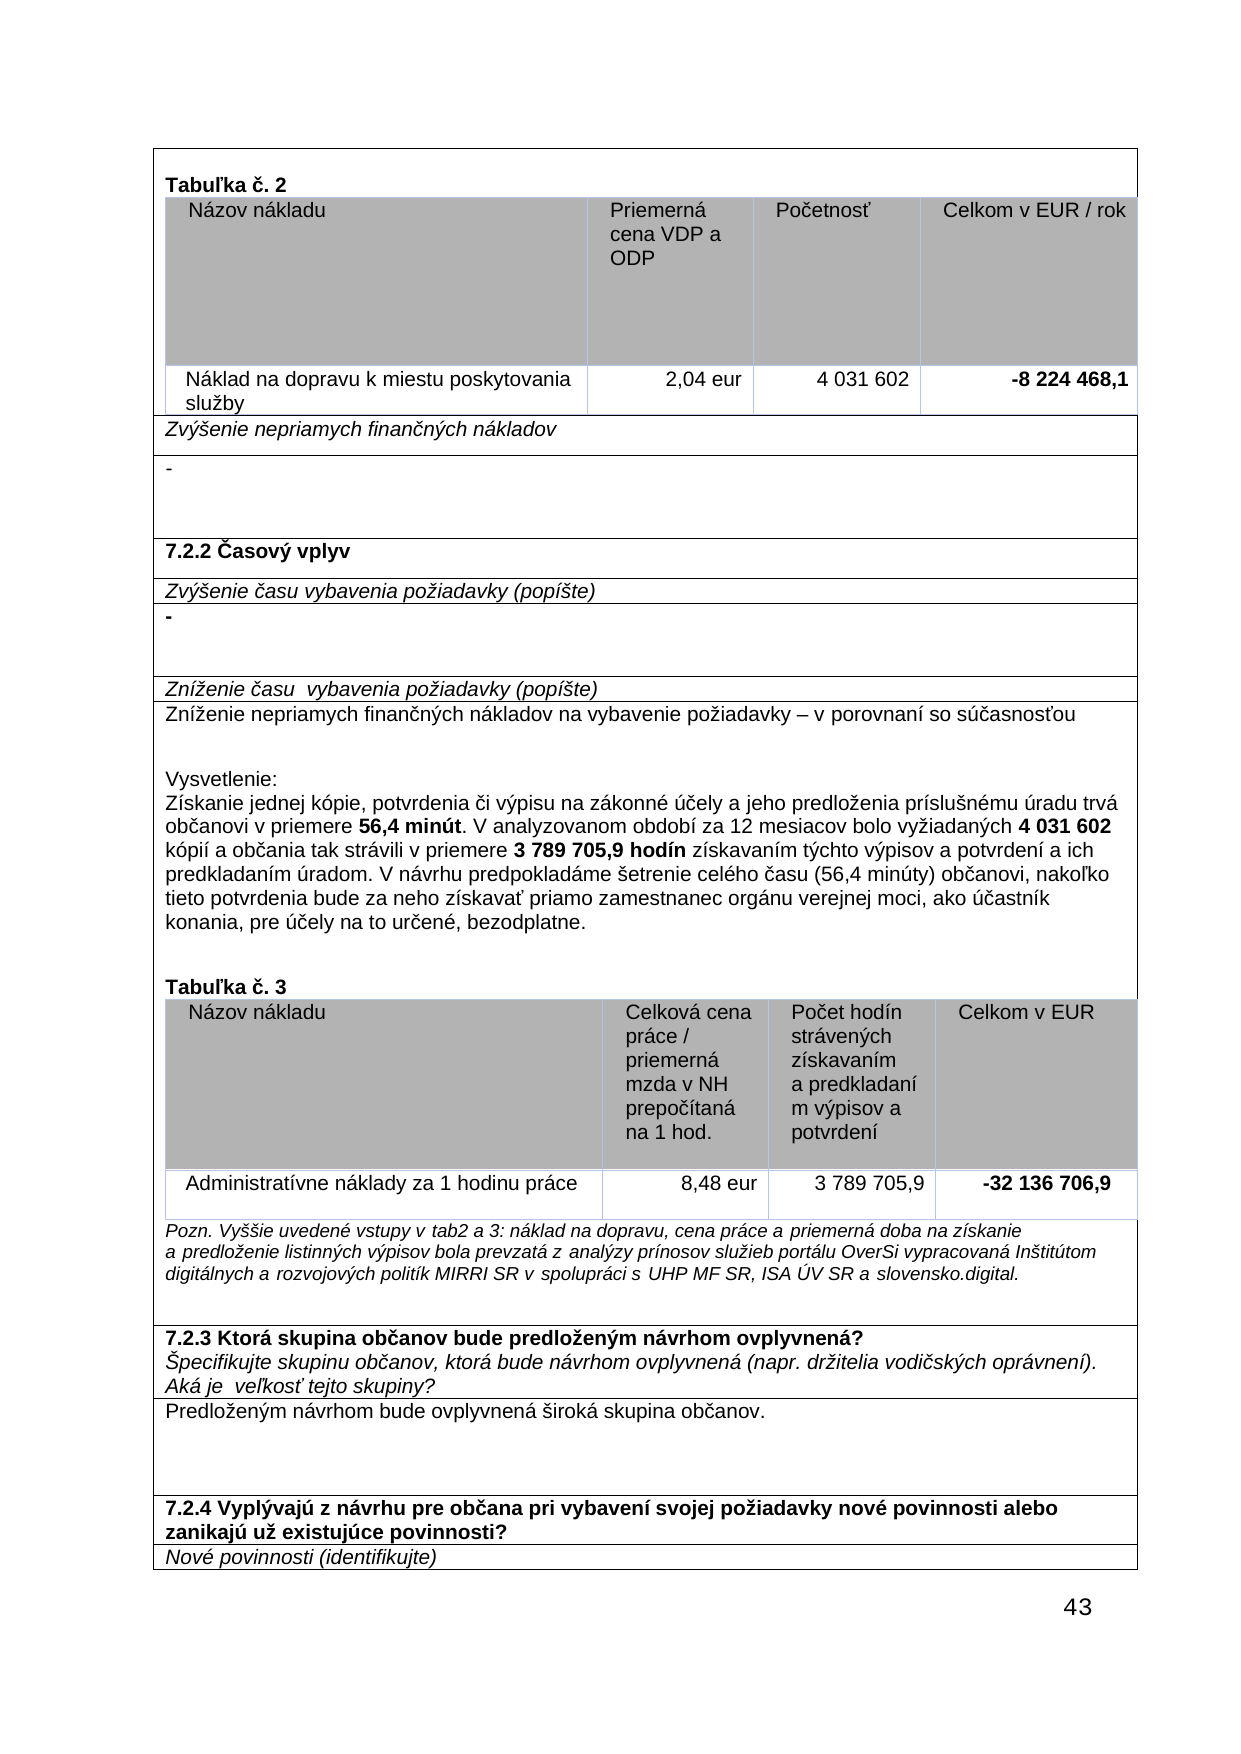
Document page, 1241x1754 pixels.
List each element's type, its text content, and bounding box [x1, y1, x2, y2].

table_cell 7.2.4 Vyplývajú z návrhu pre občana pri vybavení svojej požiadavky nové povinnosti alebo zanikajú už existujúce povinnosti? [154, 1496, 1137, 1544]
table_cell Zvýšenie času vybavenia požiadavky (popíšte) [154, 579, 1137, 603]
table_cell - [154, 604, 1137, 676]
table_cell 7.2.3 Ktorá skupina občanov bude predloženým návrhom ovplyvnená? Špecifikujte skupinu občanov, ktorá bude návrhom ovplyvnená (napr. držitelia vodičských oprávnení). Aká je veľkosť tejto skupiny? [154, 1326, 1137, 1398]
table_cell Zníženie času vybavenia požiadavky (popíšte) [154, 677, 1137, 701]
table_cell Predloženým návrhom bude ovplyvnená široká skupina občanov. [154, 1399, 1137, 1495]
table_cell 7.2.2 Časový vplyv [154, 539, 1137, 578]
table_cell Nové povinnosti (identifikujte) [154, 1545, 1137, 1569]
table_cell Zvýšenie nepriamych finančných nákladov [154, 416, 1137, 455]
table_cell - [154, 456, 1137, 538]
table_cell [154, 149, 1137, 415]
table_cell Zníženie nepriamych finančných nákladov na vybavenie požiadavky – v porovnaní so súčasnosťou Vysvetlenie: Získanie jednej kópie, potvrdenia či výpisu na zákonné účely a jeho predloženia príslušnému úradu trvá občanovi v priemere 56,4 minút. V analyzovanom období za 12 mesiacov bolo vyžiadaných 4 031 602 kópií a občania tak strávili v priemere 3 789 705,9 hodín získavaním týchto výpisov a potvrdení a ich predkladaním úradom. V návrhu predpokladáme šetrenie celého času (56,4 minúty) občanovi, nakoľko tieto potvrdenia bude za neho získavať priamo zamestnanec orgánu verejnej moci, ako účastník konania, pre účely na to určené, bezodplatne. Tabuľka č. 3 Pozn. Vyššie uvedené vstupy v tab2 a 3: náklad na dopravu, cena práce a priemerná doba na získanie a predloženie listinných výpisov bola prevzatá z analýzy prínosov služieb portálu OverSi vypracovaná Inštitútom digitálnych a rozvojových politík MIRRI SR v spolupráci s UHP MF SR, ISA ÚV SR a slovensko.digital. [154, 702, 1137, 1325]
